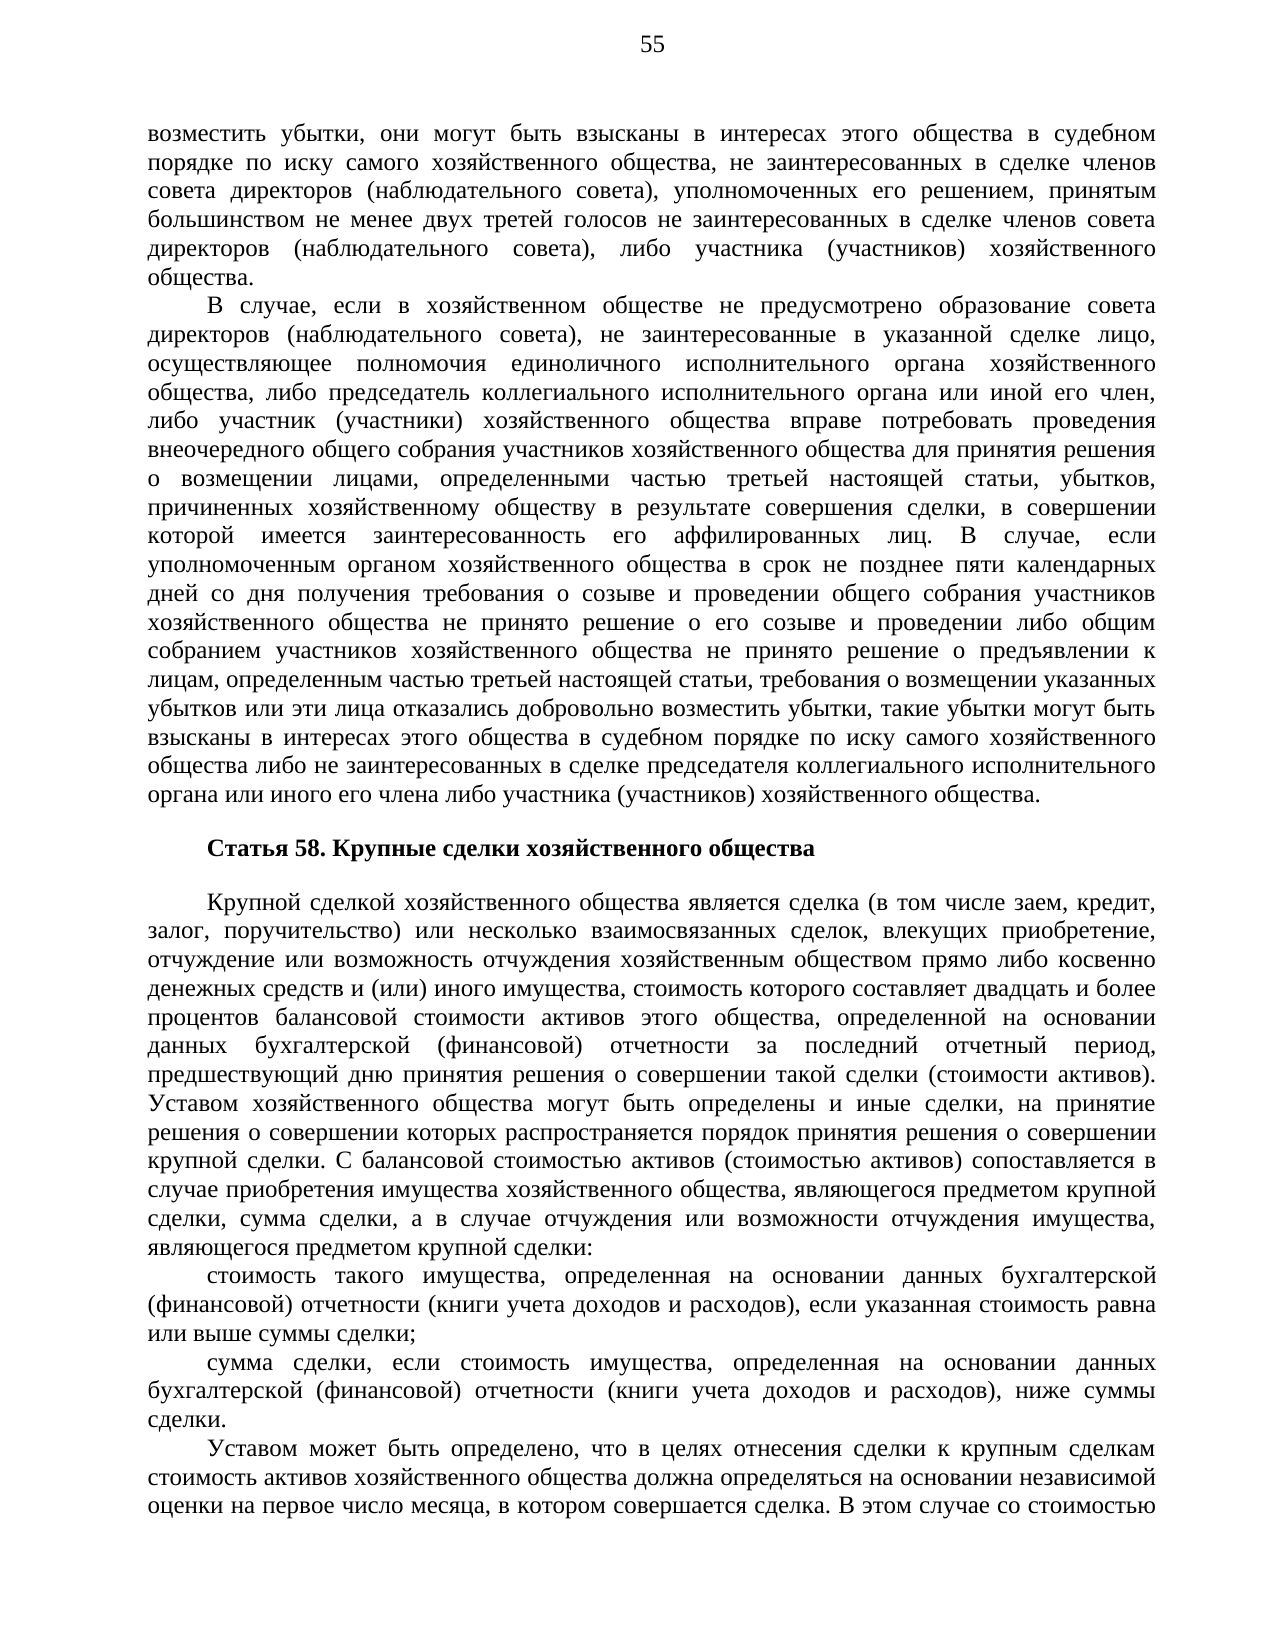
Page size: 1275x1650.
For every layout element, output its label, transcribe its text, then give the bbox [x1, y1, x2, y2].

text В случае, если в хозяйственном обществе не предусмотрено образование совета директоров (наблюдательного совета), не заинтересованные в указанной сделке лицо, осуществляющее полномочия единоличного исполнительного органа хозяйственного общества, либо председатель коллегиального исполнительного органа или иной его член, либо участник (участники) хозяйственного общества вправе потребовать проведения внеочередного общего собрания участников хозяйственного общества для принятия решения о возмещении лицами, определенными частью третьей настоящей статьи, убытков, причиненных хозяйственному обществу в результате совершения сделки, в совершении которой имеется заинтересованность его аффилированных лиц. В случае, если уполномоченным органом хозяйственного общества в срок не позднее пяти календарных дней со дня получения требования о созыве и проведении общего собрания участников хозяйственного общества не принято решение о его созыве и проведении либо общим собранием участников хозяйственного общества не принято решение о предъявлении к лицам, определенным частью третьей настоящей статьи, требования о возмещении указанных убытков или эти лица отказались добровольно возместить убытки, такие убытки могут быть взысканы в интересах этого общества в судебном порядке по иску самого хозяйственного общества либо не заинтересованных в сделке председателя коллегиального исполнительного органа или иного его члена либо участника (участников) хозяйственного общества. [147, 291, 1157, 808]
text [147, 1433, 1157, 1519]
text Статья 58. Крупные сделки хозяйственного общества [207, 833, 1157, 862]
text стоимость такого имущества, определенная на основании данных бухгалтерской (финансовой) отчетности (книги учета доходов и расходов), если указанная стоимость равна или выше суммы сделки; [147, 1261, 1157, 1347]
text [147, 118, 1157, 291]
text сумма сделки, если стоимость имущества, определенная на основании данных бухгалтерской (финансовой) отчетности (книги учета доходов и расходов), ниже суммы сделки. [147, 1347, 1157, 1433]
text Крупной сделкой хозяйственного общества является сделка (в том числе заем, кредит, залог, поручительство) или несколько взаимосвязанных сделок, влекущих приобретение, отчуждение или возможность отчуждения хозяйственным обществом прямо либо косвенно денежных средств и (или) иного имущества, стоимость которого составляет двадцать и более процентов балансовой стоимости активов этого общества, определенной на основании данных бухгалтерской (финансовой) отчетности за последний отчетный период, предшествующий дню принятия решения о совершении такой сделки (стоимости активов). Уставом хозяйственного общества могут быть определены и иные сделки, на принятие решения о совершении которых распространяется порядок принятия решения о совершении крупной сделки. С балансовой стоимостью активов (стоимостью активов) сопоставляется в случае приобретения имущества хозяйственного общества, являющегося предметом крупной сделки, сумма сделки, а в случае отчуждения или возможности отчуждения имущества, являющегося предметом крупной сделки: [147, 887, 1157, 1261]
